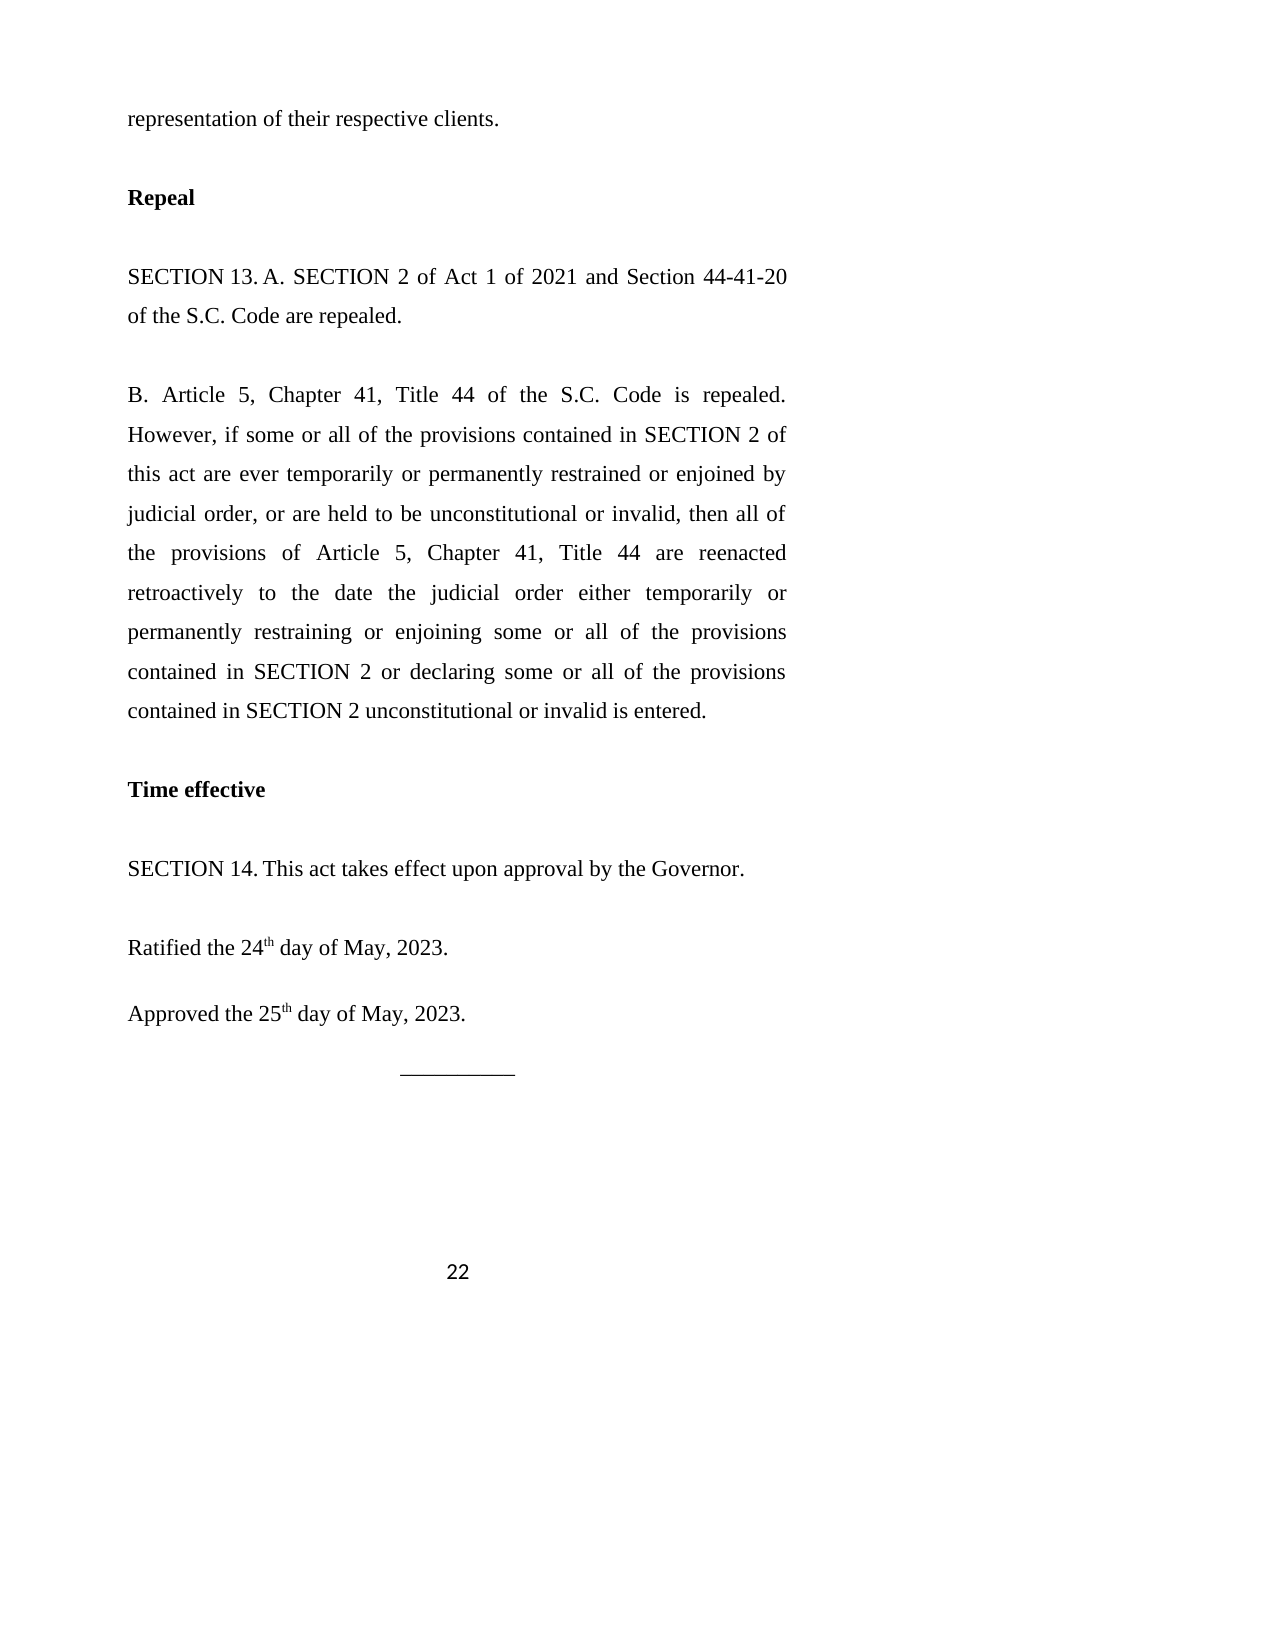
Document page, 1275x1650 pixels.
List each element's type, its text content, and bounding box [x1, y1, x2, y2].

text Approved the 25th day of May, 2023. [127, 1000, 787, 1026]
text SECTION 14. This act takes effect upon approval by the Governor. [127, 855, 787, 881]
text Ratified the 24th day of May, 2023. [127, 934, 787, 960]
text SECTION 13. A. SECTION 2 of Act 1 of 2021 and Section 44-41-20 of the S.C. Code are repealed. [127, 263, 787, 329]
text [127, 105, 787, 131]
text Repeal [127, 184, 787, 210]
text Time effective [127, 776, 787, 802]
text __________ [127, 1053, 787, 1079]
text B. Article 5, Chapter 41, Title 44 of the S.C. Code is repealed. However, if some or all of the provisions contained in SECTION 2 of this act are ever temporarily or permanently restrained or enjoined by judicial order, or are held to be unconstitutional or invalid, then all of the provisions of Article 5, Chapter 41, Title 44 are reenacted retroactively to the date the judicial order either temporarily or permanently restraining or enjoining some or all of the provisions contained in SECTION 2 or declaring some or all of the provisions contained in SECTION 2 unconstitutional or invalid is entered. [127, 381, 787, 723]
